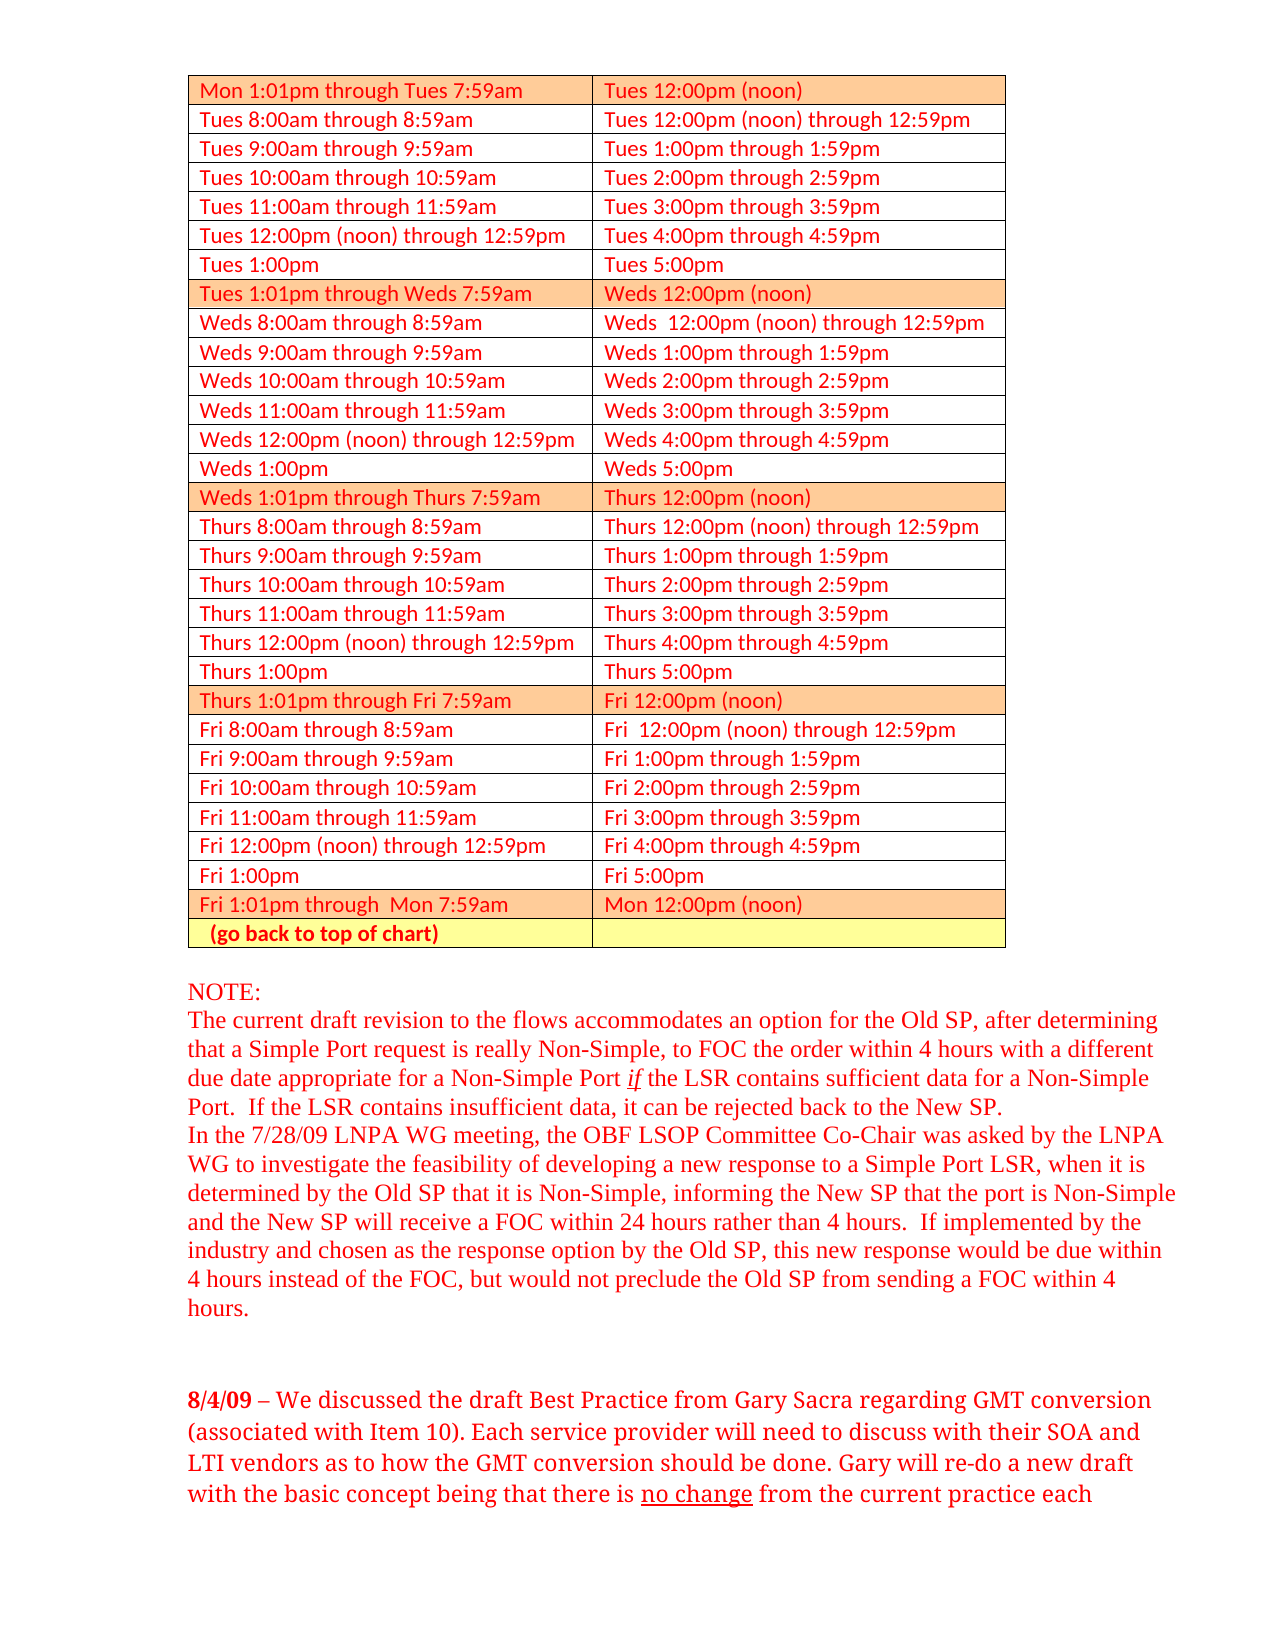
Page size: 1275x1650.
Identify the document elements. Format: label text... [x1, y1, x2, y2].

table_cell Weds 5:00pm [593, 454, 1005, 482]
table_cell Weds 1:01pm through Thurs 7:59am [189, 483, 592, 511]
text In the 7/28/09 LNPA WG meeting, the OBF LSOP Committee Co-Chair was asked by the LNPA WG to investigate the feasibility of developing a new response to a Simple Port LSR, when it is determined by the Old SP that it is Non-Simple, informing the New SP that the port is Non-Simple and the New SP will receive a FOC within 24 hours rather than 4 hours. If implemented by the industry and chosen as the response option by the Old SP, this new response would be due within 4 hours instead of the FOC, but would not preclude the Old SP from sending a FOC within 4 hours. [187, 1120, 1181, 1322]
table_cell Weds 12:00pm (noon) [593, 280, 1005, 307]
table_cell Fri 12:00pm (noon) through 12:59pm [593, 715, 1005, 743]
table_cell Tues 1:01pm through Weds 7:59am [189, 280, 592, 307]
table_cell Thurs 5:00pm [593, 657, 1005, 685]
table_cell Mon 1:01pm through Tues 7:59am [189, 76, 592, 104]
table_cell Weds 1:00pm through 1:59pm [593, 338, 1005, 366]
table_cell Fri 3:00pm through 3:59pm [593, 803, 1005, 831]
table_cell Fri 10:00am through 10:59am [189, 774, 592, 802]
table_cell Weds 1:00pm [189, 454, 592, 482]
table_cell Weds 12:00pm (noon) through 12:59pm [593, 309, 1005, 337]
table_cell Fri 8:00am through 8:59am [189, 715, 592, 743]
table_cell Fri 12:00pm (noon) [593, 686, 1005, 714]
table_cell Weds 4:00pm through 4:59pm [593, 425, 1005, 453]
table_cell Weds 2:00pm through 2:59pm [593, 367, 1005, 395]
table_cell Tues 12:00pm (noon) through 12:59pm [593, 105, 1005, 133]
table_cell Fri 1:01pm through Mon 7:59am [189, 890, 592, 918]
table_cell Tues 8:00am through 8:59am [189, 105, 592, 133]
table_cell Thurs 8:00am through 8:59am [189, 512, 592, 540]
table_cell Thurs 10:00am through 10:59am [189, 570, 592, 598]
table_cell Thurs 1:01pm through Fri 7:59am [189, 686, 592, 714]
table_cell Tues 2:00pm through 2:59pm [593, 163, 1005, 191]
table_cell Thurs 12:00pm (noon) [593, 483, 1005, 511]
table_cell Fri 1:00pm through 1:59pm [593, 745, 1005, 772]
table_cell Tues 12:00pm (noon) [593, 76, 1005, 104]
table_cell Weds 10:00am through 10:59am [189, 367, 592, 395]
table_cell Thurs 2:00pm through 2:59pm [593, 570, 1005, 598]
table_cell Thurs 1:00pm through 1:59pm [593, 541, 1005, 569]
table_cell Fri 11:00am through 11:59am [189, 803, 592, 831]
table_cell Thurs 1:00pm [189, 657, 592, 685]
table_cell Tues 10:00am through 10:59am [189, 163, 592, 191]
table_cell Fri 12:00pm (noon) through 12:59pm [189, 832, 592, 860]
table_cell Tues 12:00pm (noon) through 12:59pm [189, 221, 592, 249]
table_cell Fri 9:00am through 9:59am [189, 745, 592, 772]
table_cell Thurs 12:00pm (noon) through 12:59pm [593, 512, 1005, 540]
table_cell Tues 4:00pm through 4:59pm [593, 221, 1005, 249]
table_cell Thurs 11:00am through 11:59am [189, 599, 592, 627]
table_cell Tues 9:00am through 9:59am [189, 134, 592, 162]
table_cell (go back to top of chart) [189, 919, 592, 947]
table_cell Weds 8:00am through 8:59am [189, 309, 592, 337]
table_cell Fri 5:00pm [593, 861, 1005, 889]
table_cell Weds 9:00am through 9:59am [189, 338, 592, 366]
table_cell Tues 1:00pm [189, 250, 592, 278]
text NOTE: [187, 977, 1181, 1005]
table_cell Weds 3:00pm through 3:59pm [593, 396, 1005, 424]
table_cell [593, 919, 1005, 947]
table_cell Tues 3:00pm through 3:59pm [593, 192, 1005, 220]
table_cell Weds 11:00am through 11:59am [189, 396, 592, 424]
table_cell Fri 4:00pm through 4:59pm [593, 832, 1005, 860]
table_cell Thurs 4:00pm through 4:59pm [593, 628, 1005, 656]
table_cell Tues 11:00am through 11:59am [189, 192, 592, 220]
table_cell Fri 1:00pm [189, 861, 592, 889]
table_cell Thurs 9:00am through 9:59am [189, 541, 592, 569]
table_cell Tues 1:00pm through 1:59pm [593, 134, 1005, 162]
table_cell Fri 2:00pm through 2:59pm [593, 774, 1005, 802]
table_cell Tues 5:00pm [593, 250, 1005, 278]
table_cell Thurs 12:00pm (noon) through 12:59pm [189, 628, 592, 656]
table_cell Mon 12:00pm (noon) [593, 890, 1005, 918]
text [187, 1384, 1181, 1509]
table_cell Weds 12:00pm (noon) through 12:59pm [189, 425, 592, 453]
table_cell Thurs 3:00pm through 3:59pm [593, 599, 1005, 627]
text The current draft revision to the flows accommodates an option for the Old SP, after determining that a request is really Non-Simple, to FOC the order within 4 hours with a different due date appropriate for a if the LSR contains sufficient data for a If the LSR contains insufficient data, it can be rejected back to the New SP. [187, 1005, 1181, 1120]
